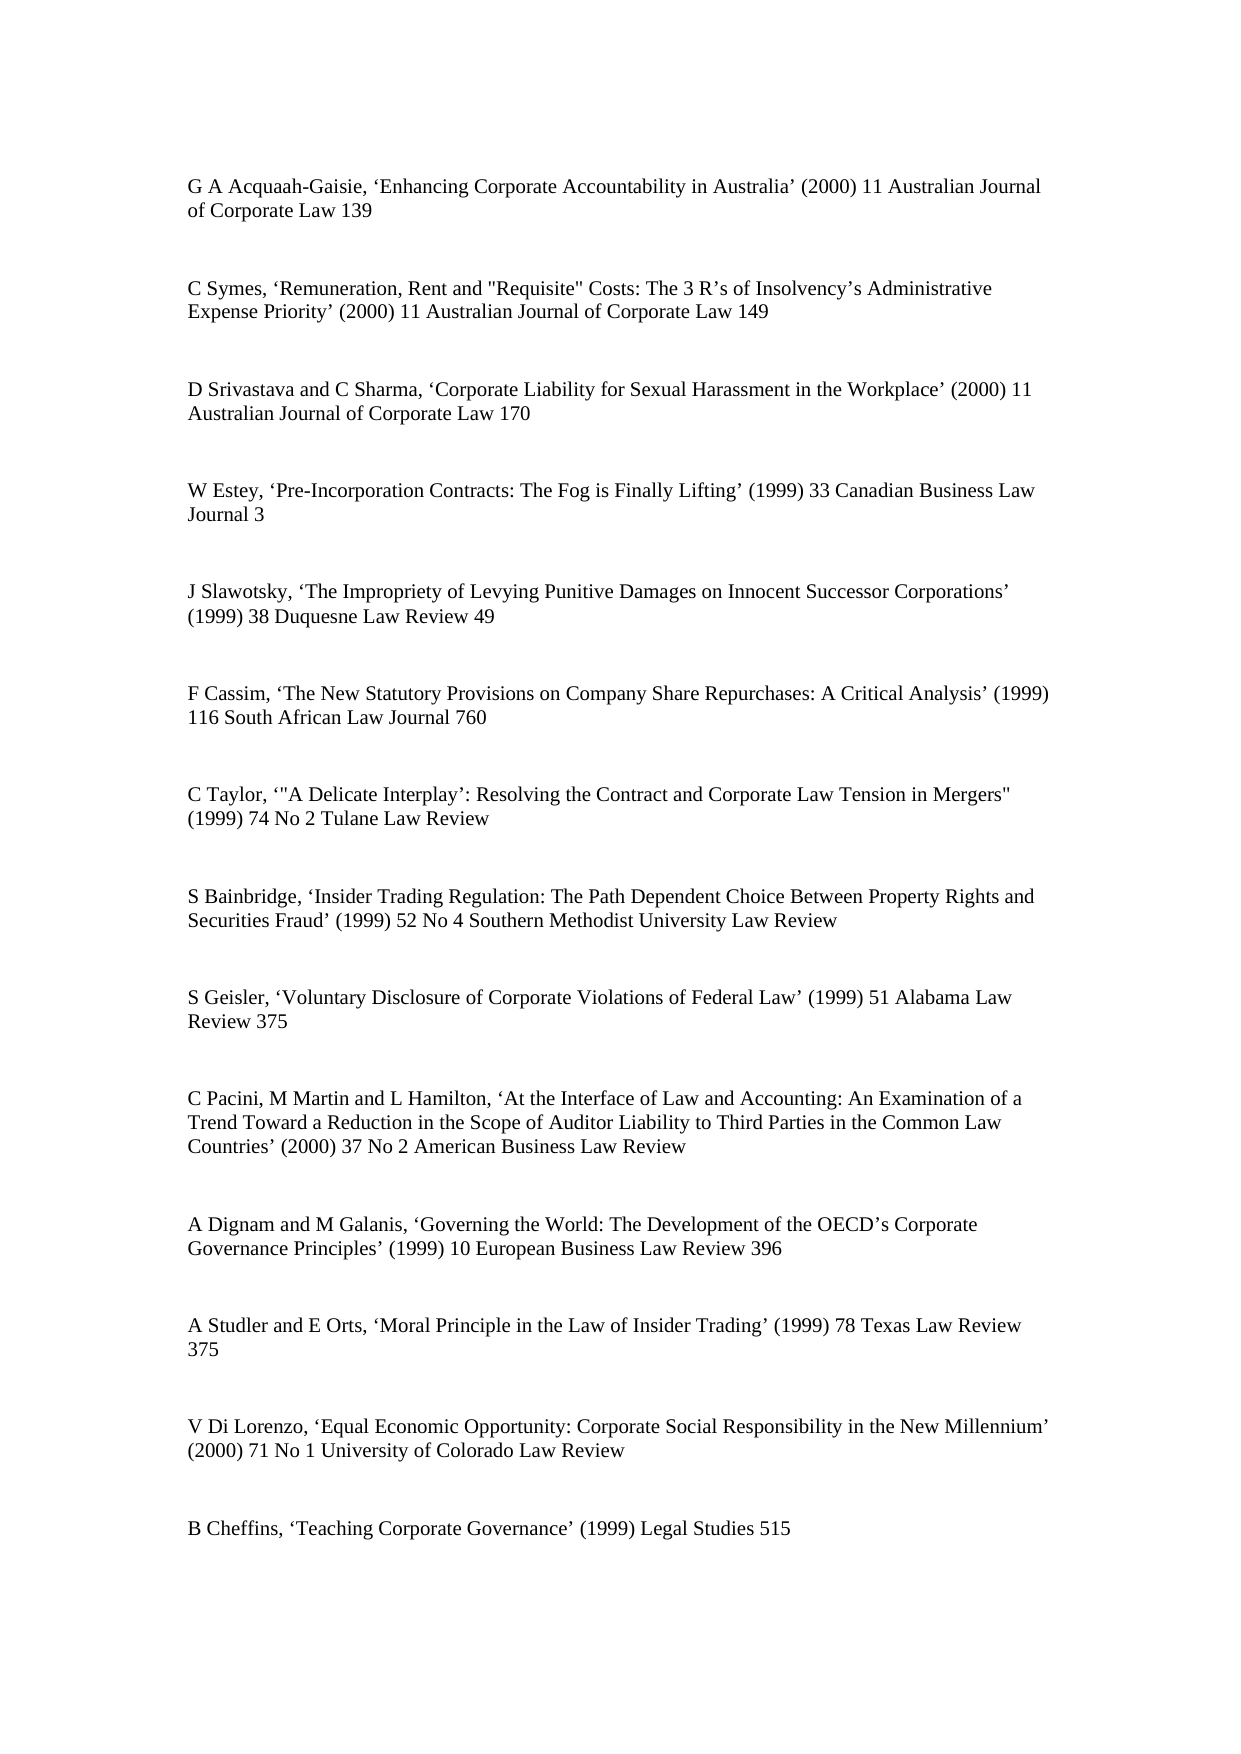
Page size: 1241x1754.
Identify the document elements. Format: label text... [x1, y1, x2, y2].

text D Srivastava and C Sharma, ‘Corporate Liability for Sexual Harassment in the Workplace’ (2000) 11 Australian Journal of Corporate Law 170 [187, 353, 1053, 425]
text G A Acquaah-Gaisie, ‘Enhancing Corporate Accountability in Australia’ (2000) 11 Australian Journal of Corporate Law 139 [187, 150, 1053, 222]
text S Geisler, ‘Voluntary Disclosure of Corporate Violations of Federal Law’ (1999) 51 Alabama Law Review 375 [187, 961, 1053, 1033]
text C Pacini, M Martin and L Hamilton, ‘At the Interface of Law and Accounting: An Examination of a Trend Toward a Reduction in the Scope of Auditor Liability to Third Parties in the Common Law Countries’ (2000) 37 No 2 American Business Law Review [187, 1062, 1053, 1158]
text A Studler and E Orts, ‘Moral Principle in the Law of Insider Trading’ (1999) 78 Texas Law Review 375 [187, 1289, 1053, 1361]
text A Dignam and M Galanis, ‘Governing the World: The Development of the OECD’s Corporate Governance Principles’ (1999) 10 European Business Law Review 396 [187, 1188, 1053, 1260]
text J Slawotsky, ‘The Impropriety of Levying Punitive Damages on Innocent Successor Corporations’ (1999) 38 Duquesne Law Review 49 [187, 555, 1053, 628]
text S Bainbridge, ‘Insider Trading Regulation: The Path Dependent Choice Between Property Rights and Securities Fraud’ (1999) 52 No 4 Southern Methodist University Law Review [187, 859, 1053, 932]
text B Cheffins, ‘Teaching Corporate Governance’ (1999) Legal Studies 515 [187, 1492, 1053, 1540]
text W Estey, ‘Pre-Incorporation Contracts: The Fog is Finally Lifting’ (1999) 33 Canadian Business Law Journal 3 [187, 454, 1053, 526]
text C Taylor, ‘"A Delicate Interplay’: Resolving the Contract and Corporate Law Tension in Mergers" (1999) 74 No 2 Tulane Law Review [187, 758, 1053, 830]
text C Symes, ‘Remuneration, Rent and "Requisite" Costs: The 3 R’s of Insolvency’s Administrative Expense Priority’ (2000) 11 Australian Journal of Corporate Law 149 [187, 251, 1053, 323]
text V Di Lorenzo, ‘Equal Economic Opportunity: Corporate Social Responsibility in the New Millennium’ (2000) 71 No 1 University of Colorado Law Review [187, 1390, 1053, 1462]
text F Cassim, ‘The New Statutory Provisions on Company Share Repurchases: A Critical Analysis’ (1999) 116 South African Law Journal 760 [187, 657, 1053, 729]
